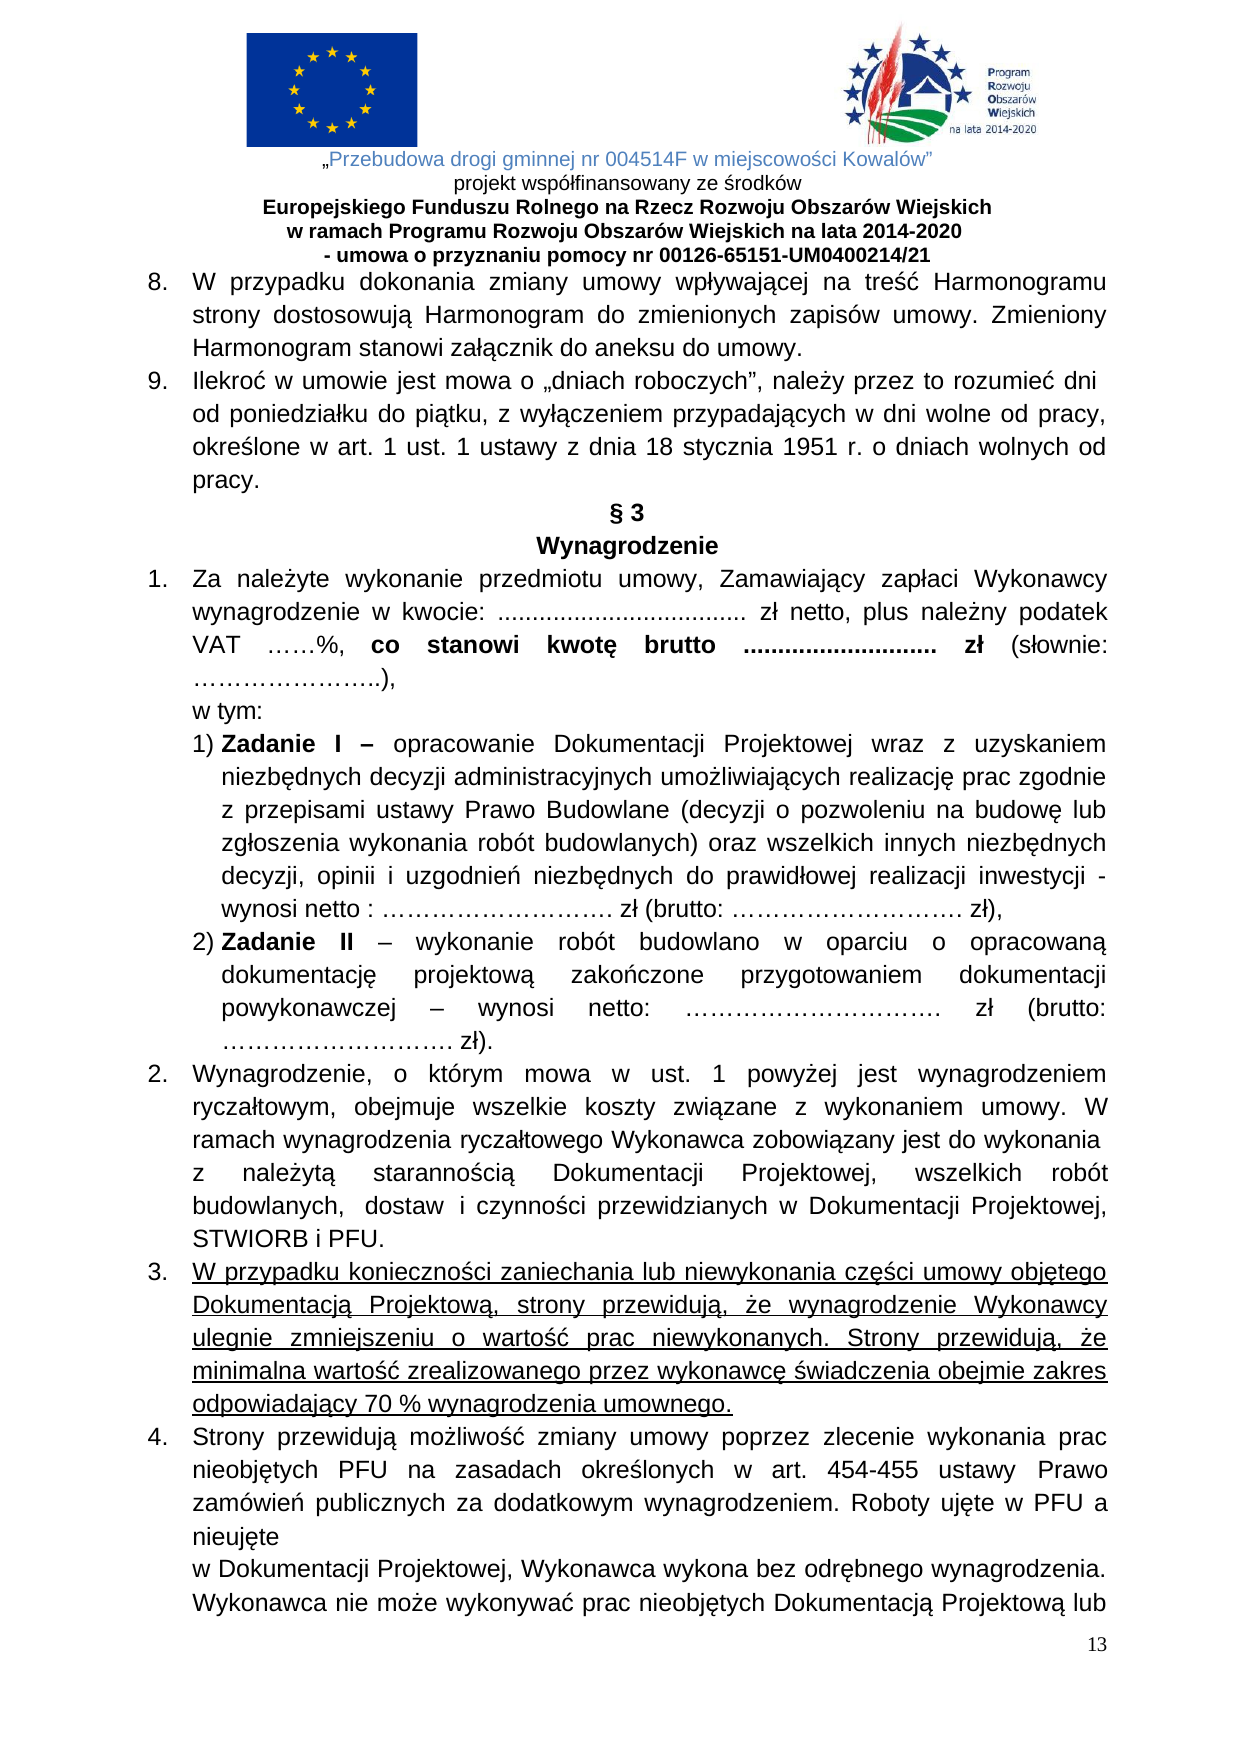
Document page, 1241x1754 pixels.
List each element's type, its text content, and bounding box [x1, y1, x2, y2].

list Za należyte wykonanie przedmiotu umowy, Zamawiający zapłaci Wykonawcy wynagrodzenie w kwocie: .................................... zł netto, plus należny podatek VAT ……%, co stanowi kwotę brutto ............................ zł (słownie: …………………..), [147, 564, 1108, 692]
list Wynagrodzenie, o którym mowa w ust. 1 powyżej jest wynagrodzeniem ryczałtowym, obejmuje wszelkie koszty związane z wykonaniem umowy. W ramach wynagrodzenia ryczałtowego Wykonawca zobowiązany jest do wykonania z należytą starannością Dokumentacji Projektowej, wszelkich robót budowlanych, dostaw i czynności przewidzianych w Dokumentacji Projektowej, STWIORB i PFU. [147, 1059, 1108, 1253]
picture [834, 14, 1039, 147]
text Wynagrodzenie [362, 531, 893, 559]
picture [246, 33, 418, 147]
list Zadanie I – opracowanie Dokumentacji Projektowej wraz z uzyskaniem niezbędnych decyzji administracyjnych umożliwiających realizację prac zgodnie z przepisami ustawy Prawo Budowlane (decyzji o pozwoleniu na budowę lub zgłoszenia wykonania robót budowlanych) oraz wszelkich innych niezbędnych decyzji, opinii i uzgodnień niezbędnych do prawidłowej realizacji inwestycji - wynosi netto : ………………………. zł (brutto: ………………………. zł), [192, 729, 1107, 923]
list Zadanie II – wykonanie robót budowlano w oparciu o opracowaną dokumentację projektową zakończone przygotowaniem dokumentacji powykonawczej – wynosi netto: …………………………. zł (brutto: ………………………. zł). [192, 927, 1107, 1055]
text § 3 [362, 498, 893, 527]
list W przypadku konieczności zaniechania lub niewykonania części umowy objętego Dokumentacją Projektową, strony przewidują, że wynagrodzenie Wykonawcy ulegnie zmniejszeniu o wartość prac niewykonanych. Strony przewidują, że minimalna wartość zrealizowanego przez wykonawcę świadczenia obejmie zakres odpowiadający 70 % wynagrodzenia umownego. [147, 1257, 1108, 1418]
list W przypadku dokonania zmiany umowy wpływającej na treść Harmonogramu strony dostosowują Harmonogram do zmienionych zapisów umowy. Zmieniony Harmonogram stanowi załącznik do aneksu do umowy. [147, 267, 1108, 361]
text w tym: [192, 696, 1121, 725]
list Ilekroć w umowie jest mowa o „dniach roboczych”, należy przez to rozumieć dni od poniedziałku do piątku, z wyłączeniem przypadających w dni wolne od pracy, określone w art. 1 ust. 1 ustawy z dnia 18 stycznia 1951 r. o dniach wolnych od pracy. [147, 366, 1108, 493]
